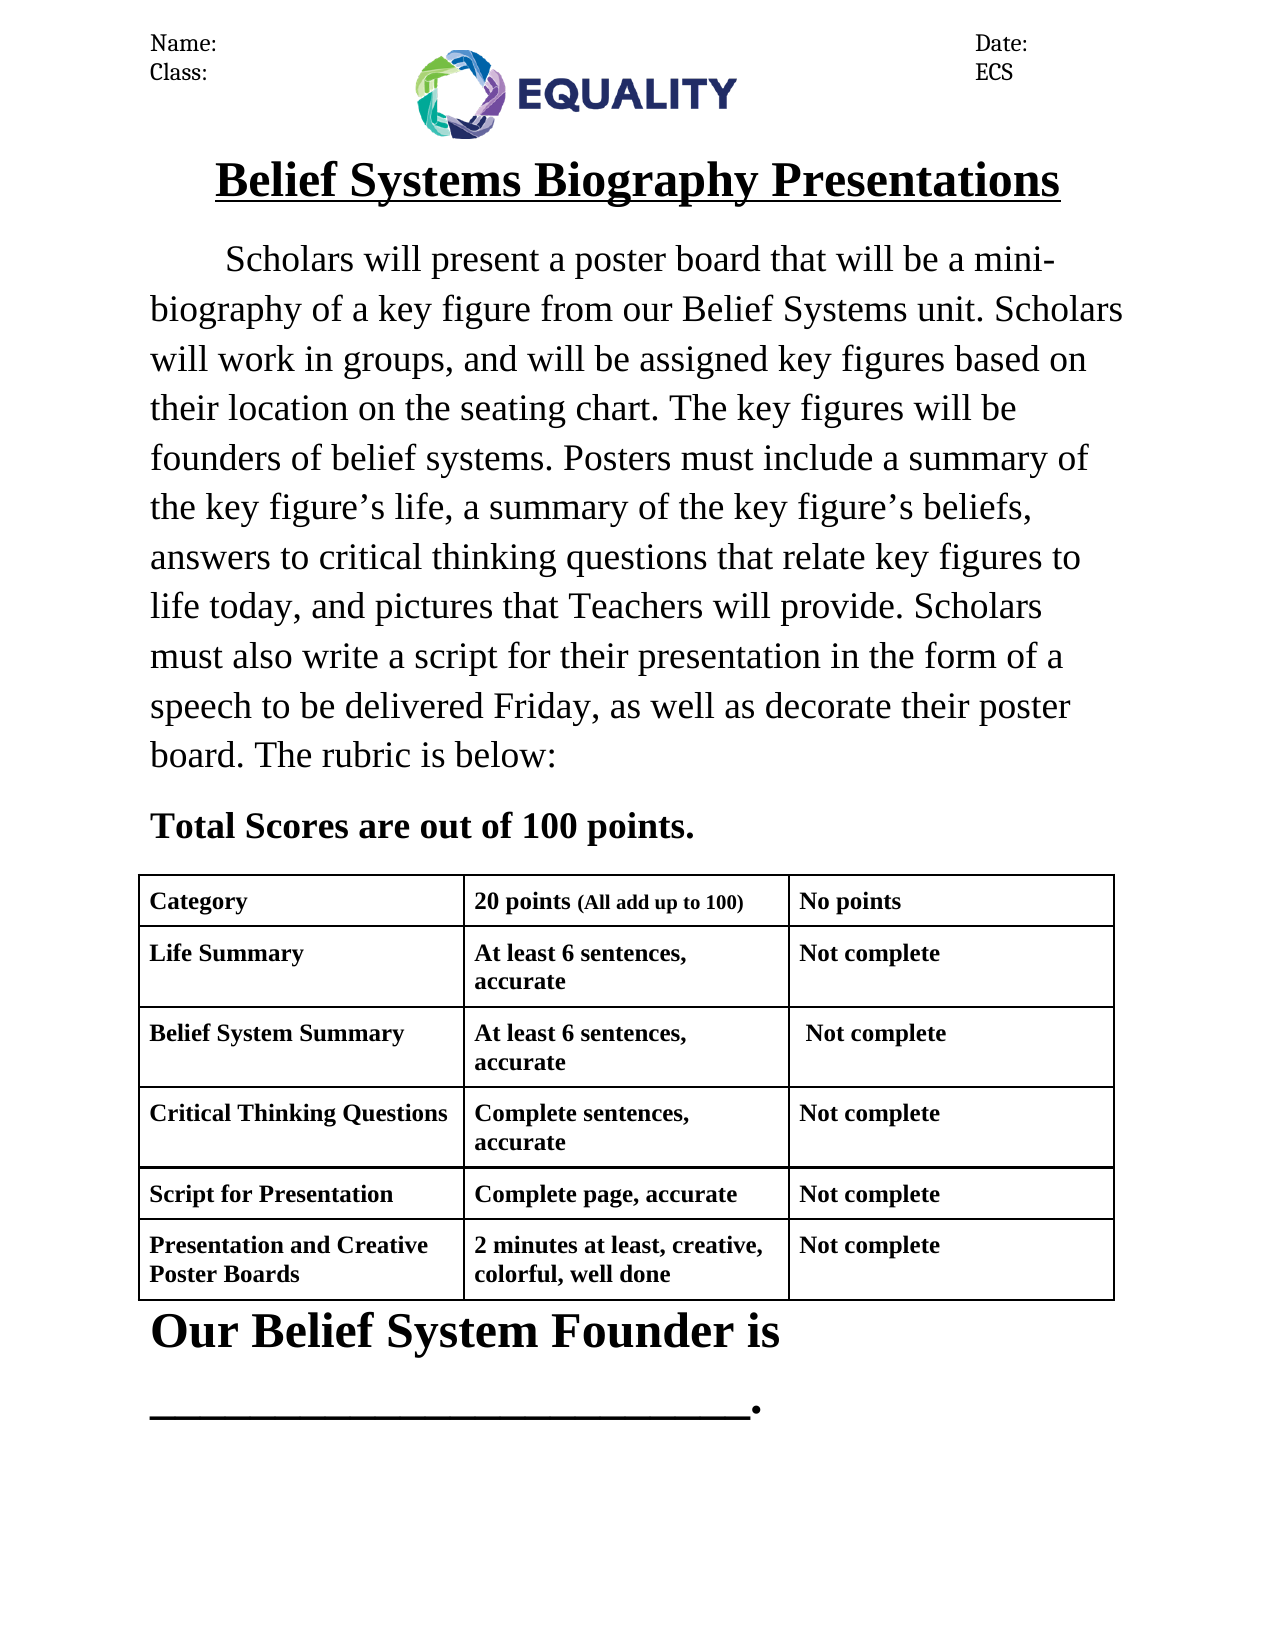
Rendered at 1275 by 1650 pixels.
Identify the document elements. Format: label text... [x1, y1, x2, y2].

text Our Belief System Founder is ________________________. [150, 1301, 1125, 1424]
table_header Category [140, 876, 463, 925]
table_cell Script for Presentation [140, 1169, 463, 1218]
table_cell Critical Thinking Questions [140, 1088, 463, 1166]
table_header 20 points (All add up to 100) [465, 876, 788, 925]
table_cell Not complete [790, 1088, 1113, 1166]
text Belief Systems Biography Presentations [150, 150, 1125, 207]
table_cell At least 6 sentences, accurate [465, 927, 788, 1006]
text Scholars will present a poster board that will be a mini-biography of a key figure from our Belief Systems unit. Scholars will work in groups, and will be assigned key figures based on their location on the seating chart. The key figures will be founders of belief systems. Posters must include a summary of the key figure’s life, a summary of the key figure’s beliefs, answers to critical thinking questions that relate key figures to life today, and pictures that Teachers will provide. Scholars must also write a script for their presentation in the form of a speech to be delivered Friday, as well as decorate their poster board. The rubric is below: [150, 237, 1125, 776]
table_cell Belief System Summary [140, 1008, 463, 1086]
table_header No points [790, 876, 1113, 925]
table_cell Life Summary [140, 927, 463, 1006]
picture [415, 50, 737, 139]
table_cell Complete page, accurate [465, 1169, 788, 1218]
table_cell At least 6 sentences, accurate [465, 1008, 788, 1086]
table_cell Not complete [790, 1008, 1113, 1086]
table_cell Not complete [790, 1220, 1113, 1298]
table_cell 2 minutes at least, creative, colorful, well done [465, 1220, 788, 1298]
table_cell Not complete [790, 1169, 1113, 1218]
table_cell Presentation and Creative Poster Boards [140, 1220, 463, 1298]
table_cell Complete sentences, accurate [465, 1088, 788, 1166]
text Total Scores are out of 100 points. [150, 803, 1125, 846]
table_cell Not complete [790, 927, 1113, 1006]
